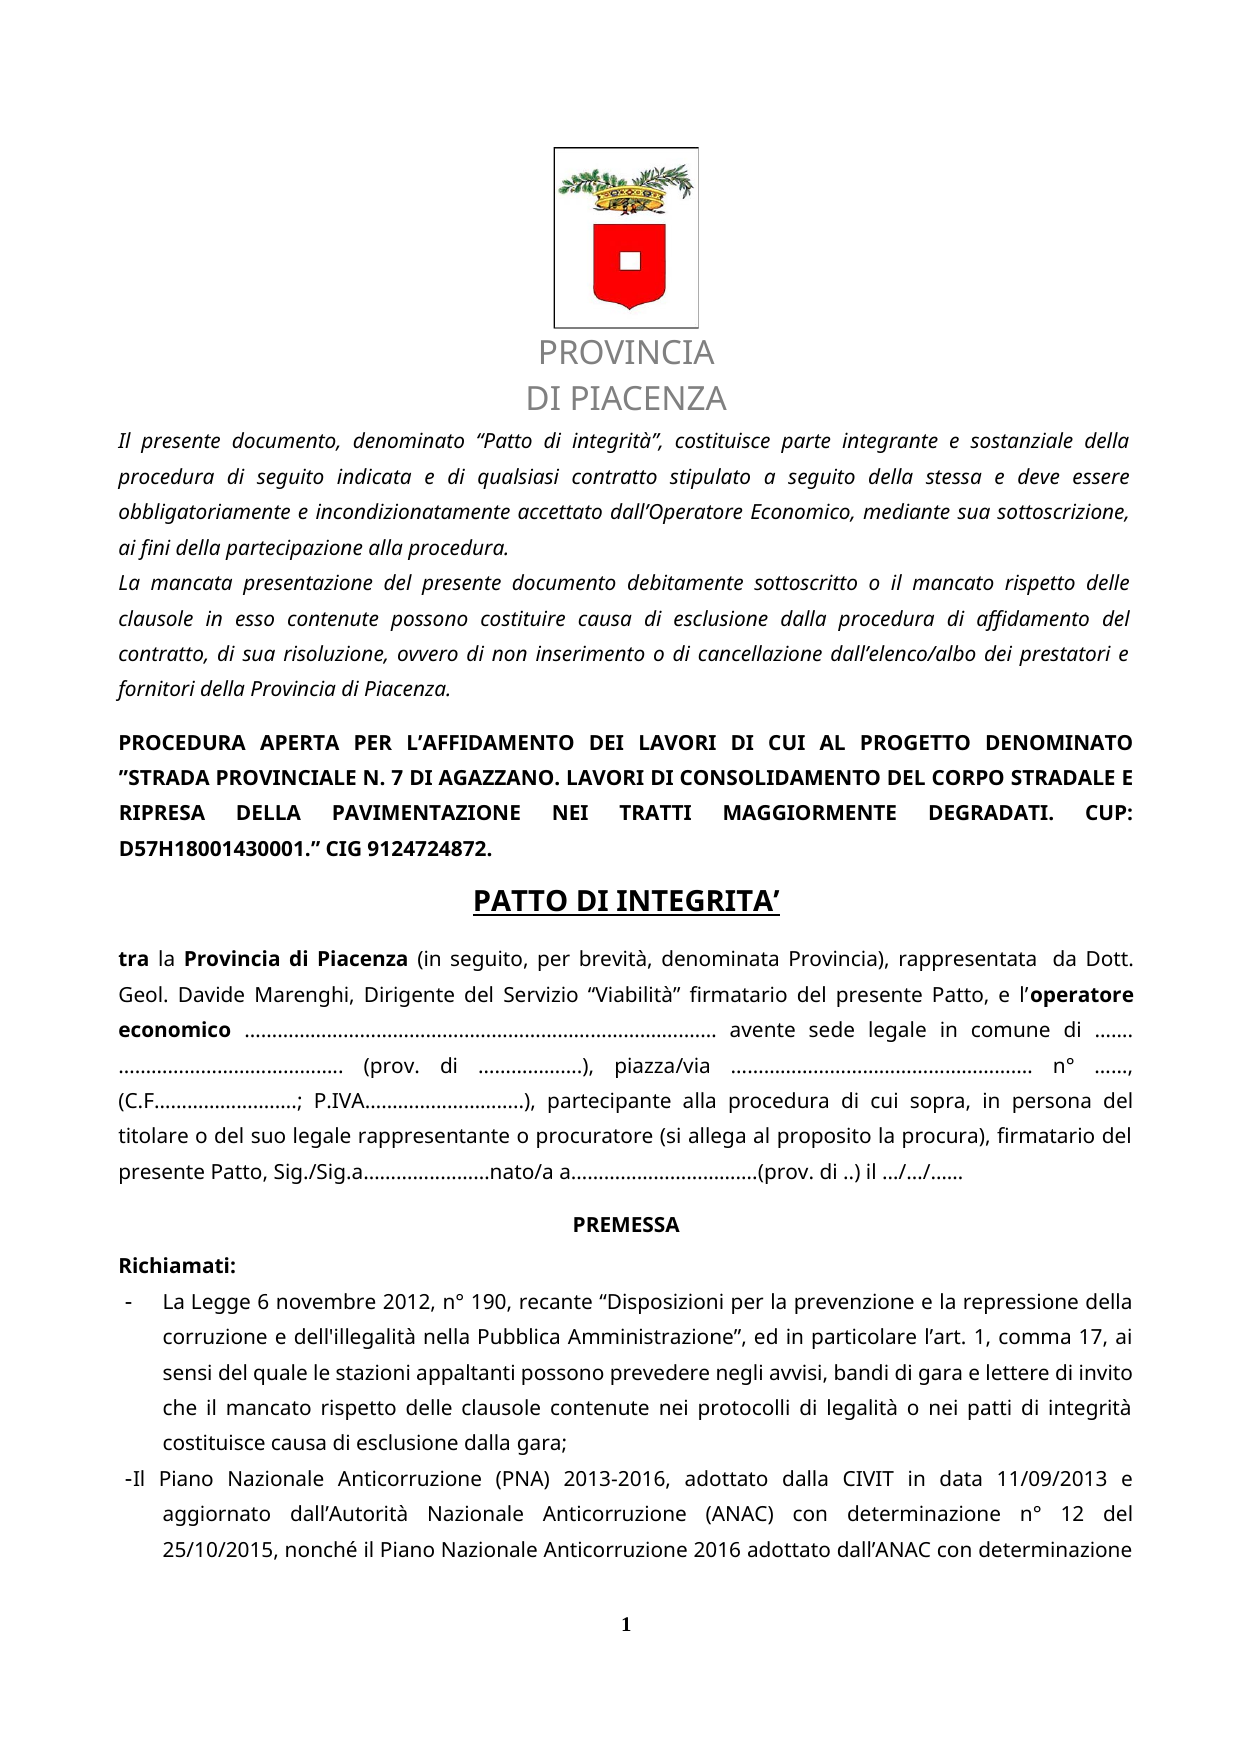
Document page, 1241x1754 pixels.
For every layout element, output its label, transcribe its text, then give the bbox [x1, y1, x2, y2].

text PROCEDURA APERTA PER L’AFFIDAMENTO DEI LAVORI DI CUI AL PROGETTO DENOMINATO ”STRADA PROVINCIALE N. 7 DI AGAZZANO. LAVORI DI CONSOLIDAMENTO DEL CORPO STRADALE E RIPRESA DELLA PAVIMENTAZIONE NEI TRATTI MAGGIORMENTE DEGRADATI. CUP: D57H18001430001.” CIG 9124724872. [118, 721, 1134, 862]
text PROVINCIA [118, 329, 1134, 374]
text PATTO DI INTEGRITA’ [118, 880, 1134, 920]
text PREMESSA [118, 1203, 1134, 1238]
list La Legge 6 novembre 2012, n° 190, recante “Disposizioni per la prevenzione e la repressione della corruzione e dell'illegalità nella Pubblica Amministrazione”, ed in particolare l’art. 1, comma 17, ai sensi del quale le stazioni appaltanti possono prevedere negli avvisi, bandi di gara e lettere di invito che il mancato rispetto delle clausole contenute nei protocolli di legalità o nei patti di integrità costituisce causa di esclusione dalla gara; [125, 1280, 1134, 1457]
text Richiamati: [118, 1244, 1134, 1280]
text Il presente documento, denominato “Patto di integrità”, costituisce parte integrante e sostanziale della procedura di seguito indicata e di qualsiasi contratto stipulato a seguito della stessa e deve essere obbligatoriamente e incondizionatamente accettato dall’Operatore Economico, mediante sua sottoscrizione, ai fini della partecipazione alla procedura. [118, 420, 1134, 561]
text tra la Provincia di Piacenza (in seguito, per brevità, denominata Provincia), rappresentata da Dott. Geol. Davide Marenghi, Dirigente del Servizio “Viabilità” firmatario del presente Patto, e l’operatore economico ……………………………………………………………………..…… avente sede legale in comune di …….………………………………….. (prov. di ……………….), piazza/via …………………………………………….… n° ……, (C.F……………….…….; P.IVA………………………..), partecipante alla procedura di cui sopra, in persona del titolare o del suo legale rappresentante o procuratore (si allega al proposito la procura), firmatario del presente Patto, Sig./Sig.a…………..………nato/a a…………………………….(prov. di ..) il …/…/…… [118, 937, 1134, 1185]
text DI PIACENZA [118, 374, 1134, 420]
text La mancata presentazione del presente documento debitamente sottoscritto o il mancato rispetto delle clausole in esso contenute possono costituire causa di esclusione dalla procedura di affidamento del contratto, di sua risoluzione, ovvero di non inserimento o di cancellazione dall’elenco/albo dei prestatori e fornitori della Provincia di Piacenza. [118, 561, 1134, 703]
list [125, 1457, 1134, 1563]
picture [553, 147, 699, 329]
